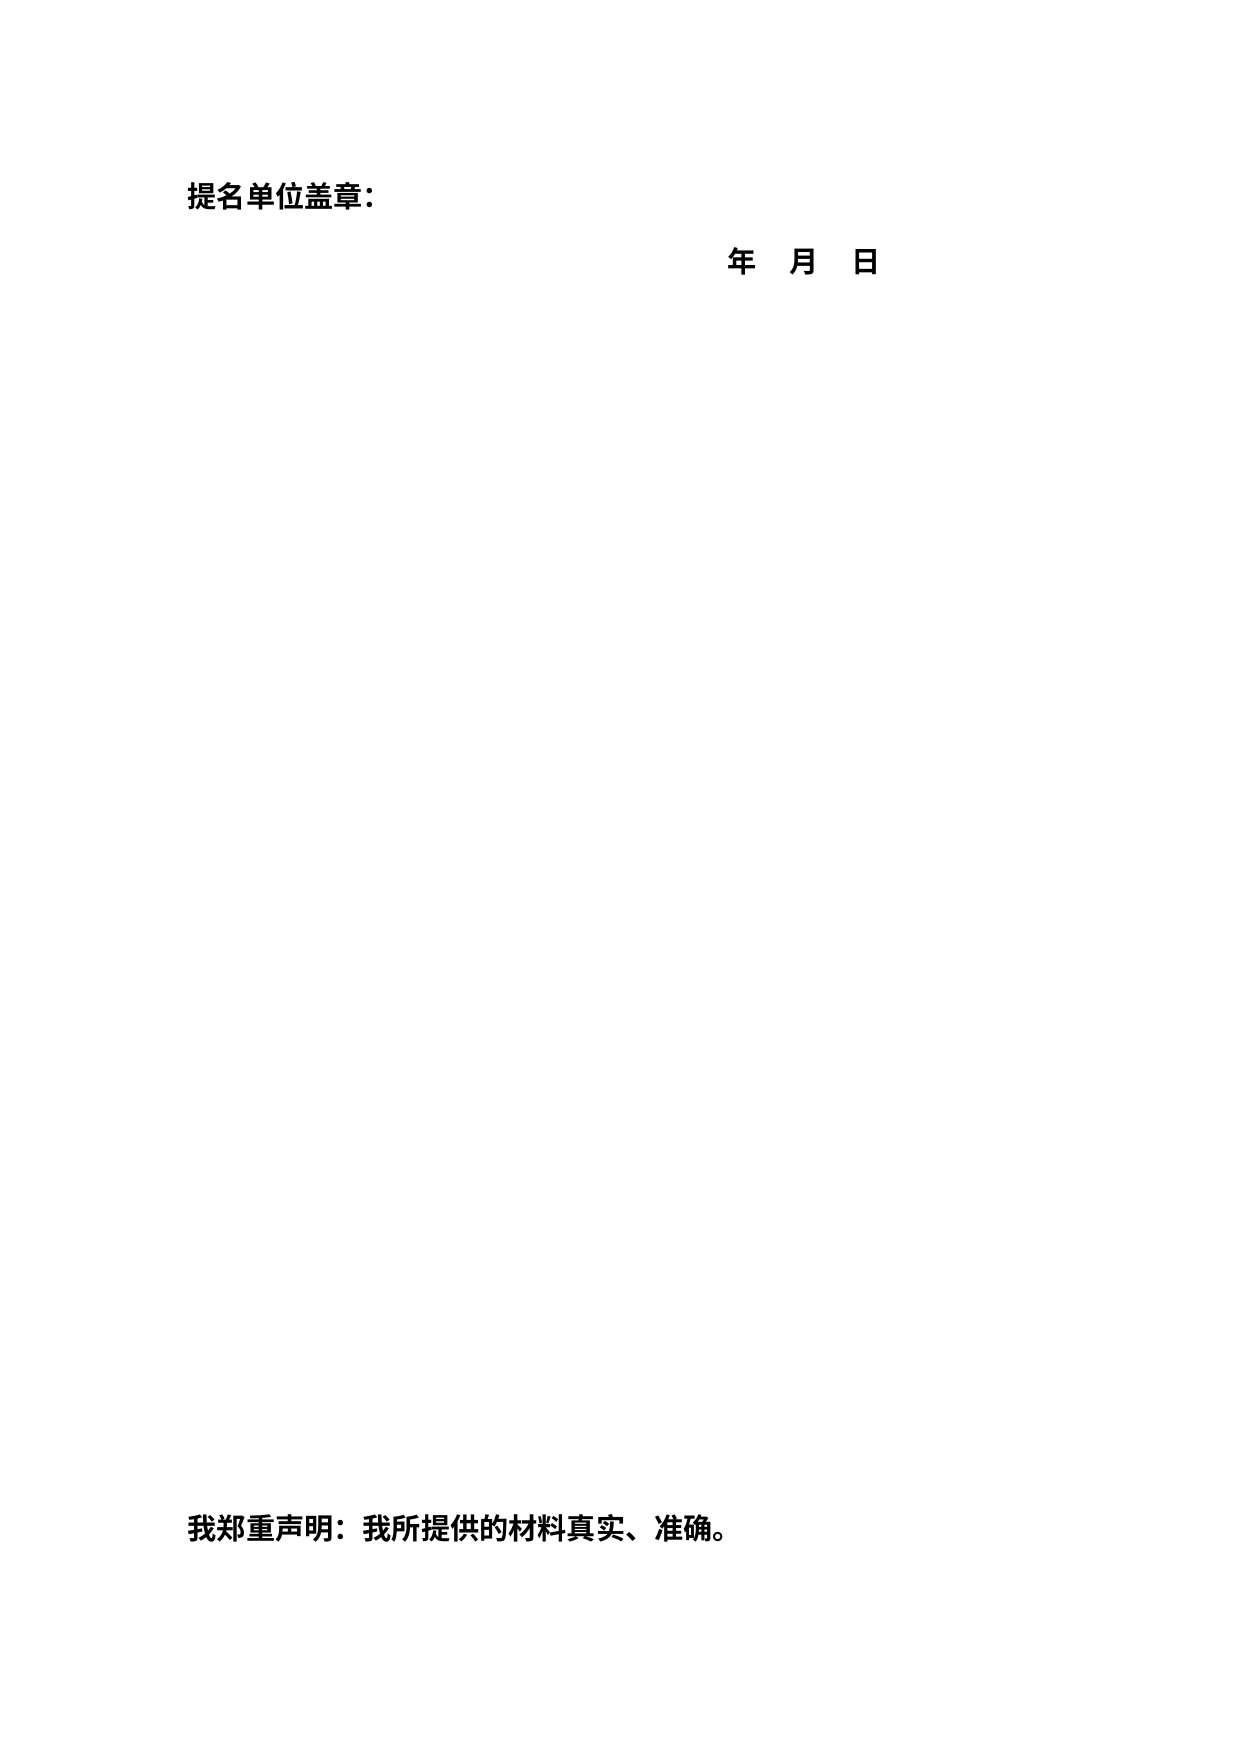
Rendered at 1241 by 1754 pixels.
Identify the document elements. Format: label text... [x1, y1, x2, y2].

text 我郑重声明：我所提供的材料真实、准确。 [187, 1494, 1053, 1559]
text 提名单位盖章： [187, 162, 1053, 227]
text 年 月 日 [187, 227, 1053, 292]
